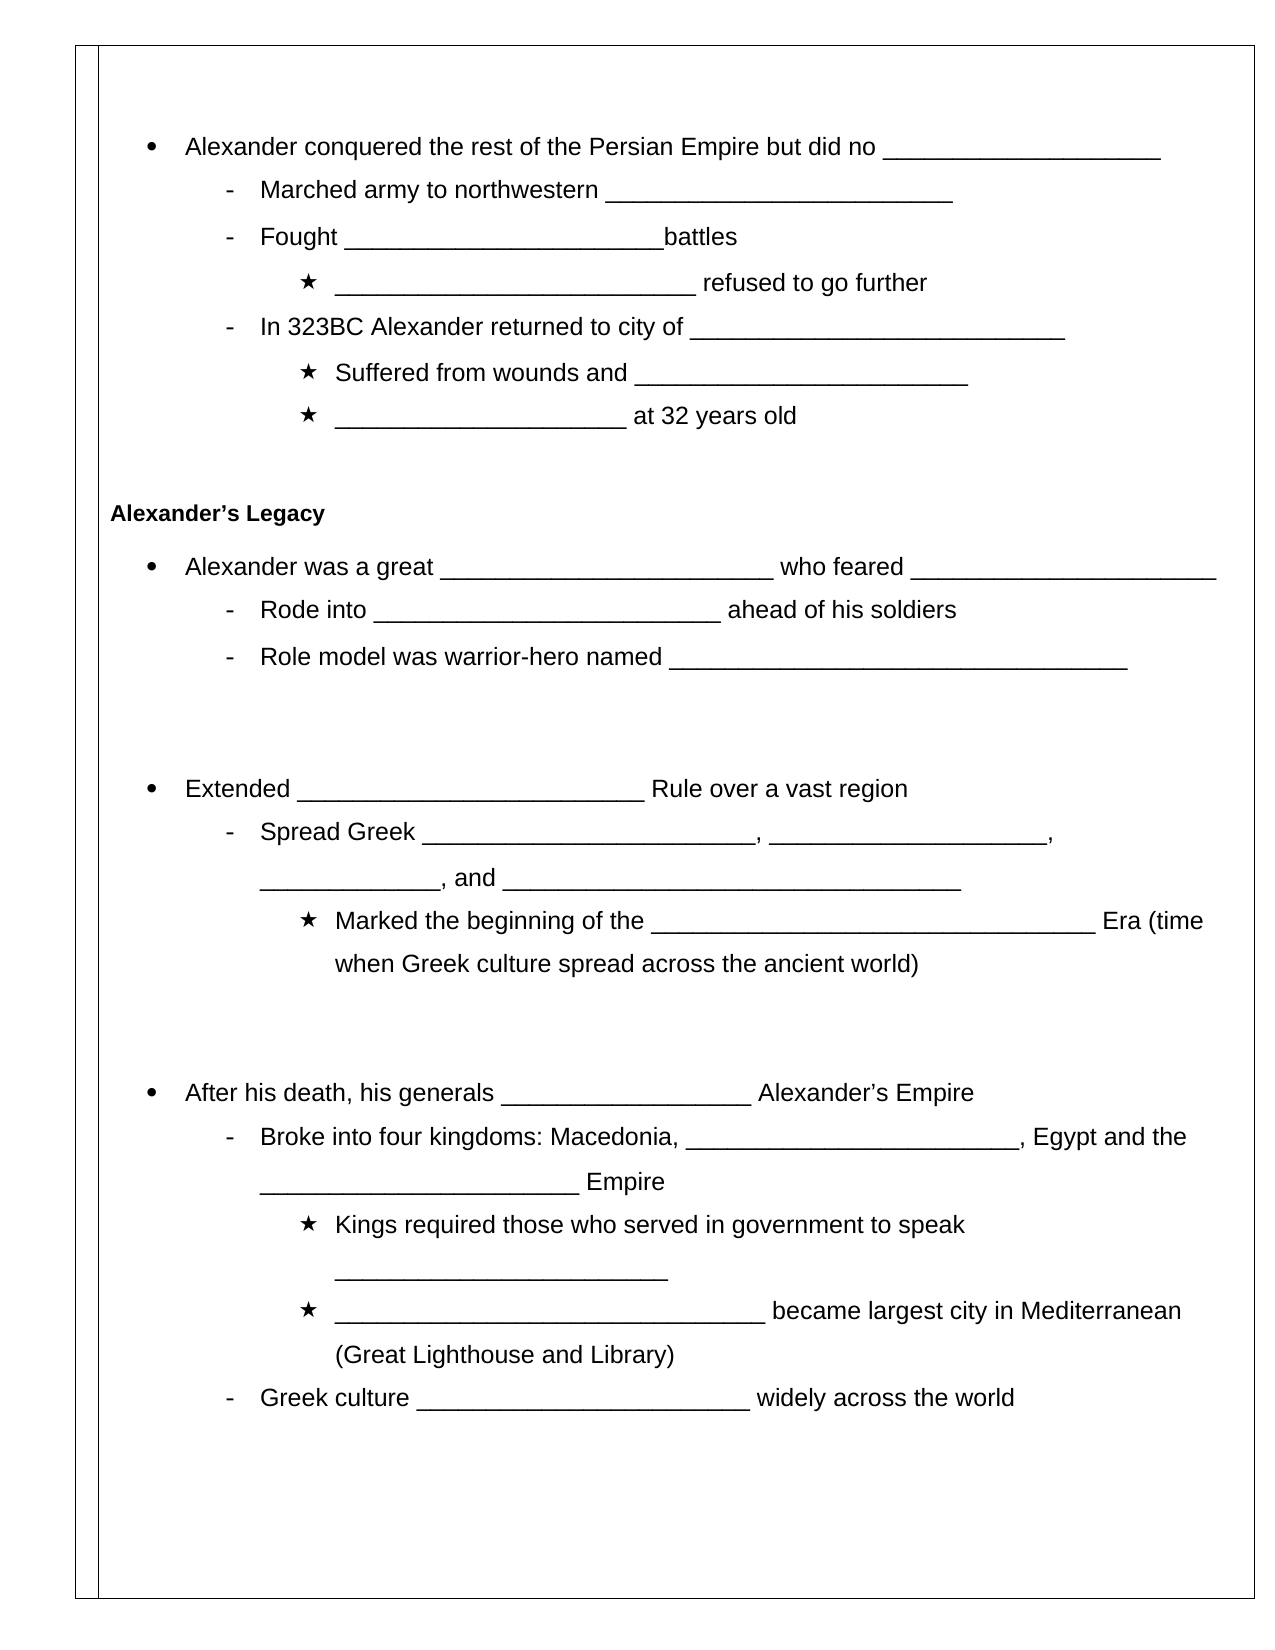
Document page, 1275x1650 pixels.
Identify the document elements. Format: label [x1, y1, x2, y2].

table_cell [76, 46, 98, 1597]
table_cell [99, 46, 1254, 1597]
